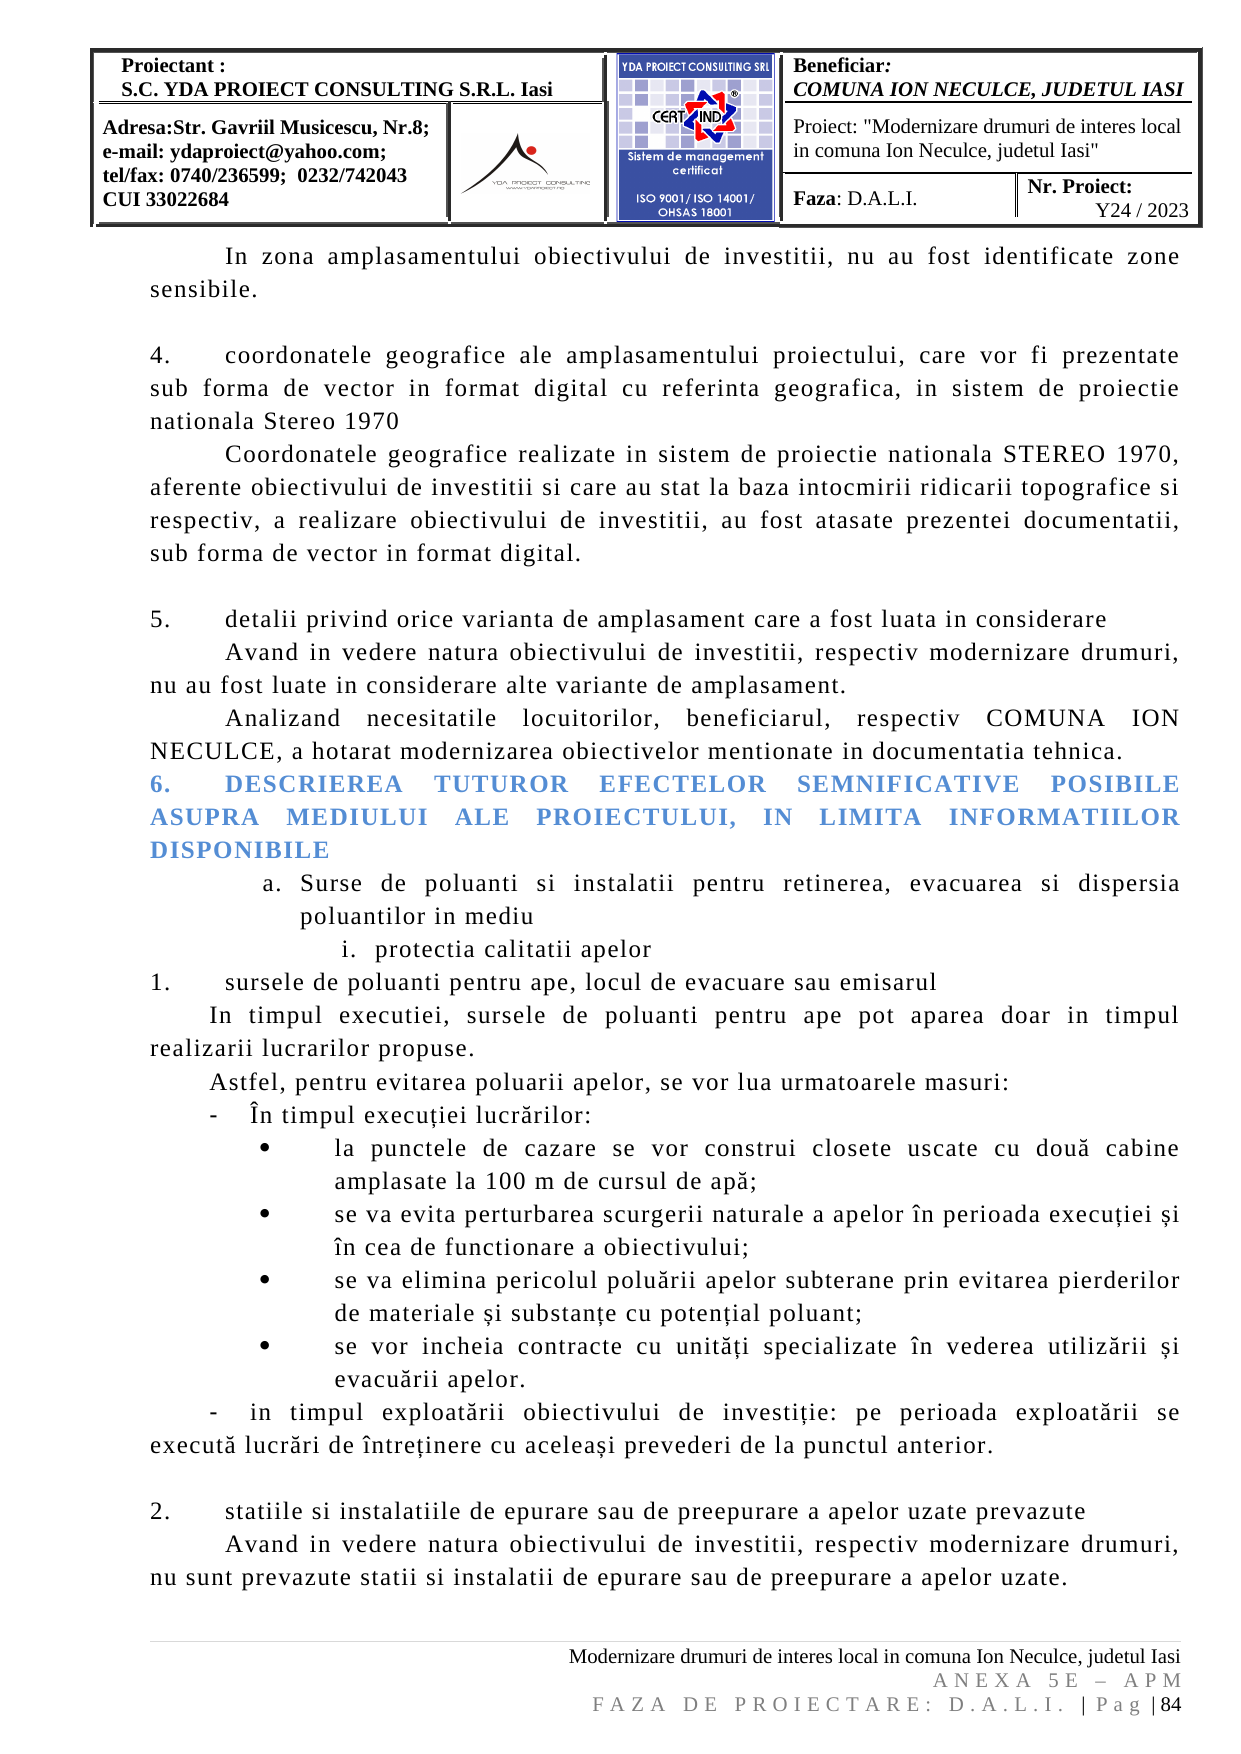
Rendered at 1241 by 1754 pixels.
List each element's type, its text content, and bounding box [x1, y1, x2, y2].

list statiile si instalatiile de epurare sau de preepurare a apelor uzate prevazute [150, 1496, 1181, 1525]
list Avand in vedere natura obiectivului de investitii, respectiv modernizare drumuri, nu sunt prevazute statii si instalatii de epurare sau de preepurare a apelor uzate. [150, 1529, 1181, 1591]
list in timpul exploatării obiectivului de investiție: pe perioada exploatării se execută lucrări de întreținere cu aceleași prevederi de la punctul anterior. [150, 1397, 1181, 1459]
text se va elimina pericolul poluării apelor subterane prin evitarea pierderilor de materiale și substanțe cu potențial poluant; [260, 1265, 1181, 1327]
list Surse de poluanti si instalatii pentru retinerea, evacuarea si dispersia poluantilor in mediu [262, 868, 1181, 930]
list detalii privind orice varianta de amplasament care a fost luata in considerare [150, 604, 1181, 633]
list coordonatele geografice ale amplasamentului proiectului, care vor fi prezentate sub forma de vector in format digital cu referinta geografica, in sistem de proiectie nationala Stereo 1970 [150, 340, 1181, 435]
text se va evita perturbarea scurgerii naturale a apelor în perioada execuției și în cea de functionare a obiectivului; [260, 1199, 1181, 1261]
list In zona amplasamentului obiectivului de investitii, nu au fost identificate zone sensibile. [150, 241, 1181, 303]
list Coordonatele geografice realizate in sistem de proiectie nationala STEREO 1970, aferente obiectivului de investitii si care au stat la baza intocmirii ridicarii topografice si respectiv, a realizare obiectivului de investitii, au fost atasate prezentei documentatii, sub forma de vector in format digital. [150, 439, 1181, 567]
text la punctele de cazare se vor construi closete uscate cu două cabine amplasate la 100 m de cursul de apă; [260, 1133, 1181, 1194]
list protectia calitatii apelor [356, 934, 1181, 963]
list Avand in vedere natura obiectivului de investitii, respectiv modernizare drumuri, nu au fost luate in considerare alte variante de amplasament. [150, 637, 1181, 699]
text Astfel, pentru evitarea poluarii apelor, se vor lua urmatoarele masuri: [150, 1067, 1181, 1095]
list Analizand necesitatile locuitorilor, beneficiarul, respectiv COMUNA ION NECULCE, a hotarat modernizarea obiectivelor mentionate in documentatia tehnica. [150, 703, 1181, 765]
text In timpul executiei, sursele de poluanti pentru ape pot aparea doar in timpul realizarii lucrarilor propuse. [150, 1001, 1181, 1062]
list sursele de poluanti pentru ape, locul de evacuare sau emisarul [150, 967, 1181, 996]
list În timpul execuției lucrărilor: [150, 1099, 1181, 1128]
list DESCRIEREA TUTUROR EFECTELOR SEMNIFICATIVE POSIBILE ASUPRA MEDIULUI ALE PROIECTULUI, IN LIMITA INFORMATIILOR DISPONIBILE [150, 769, 1181, 864]
picture [460, 133, 590, 194]
picture [616, 53, 775, 222]
text se vor incheia contracte cu unități specializate în vederea utilizării și evacuării apelor. [260, 1331, 1181, 1393]
